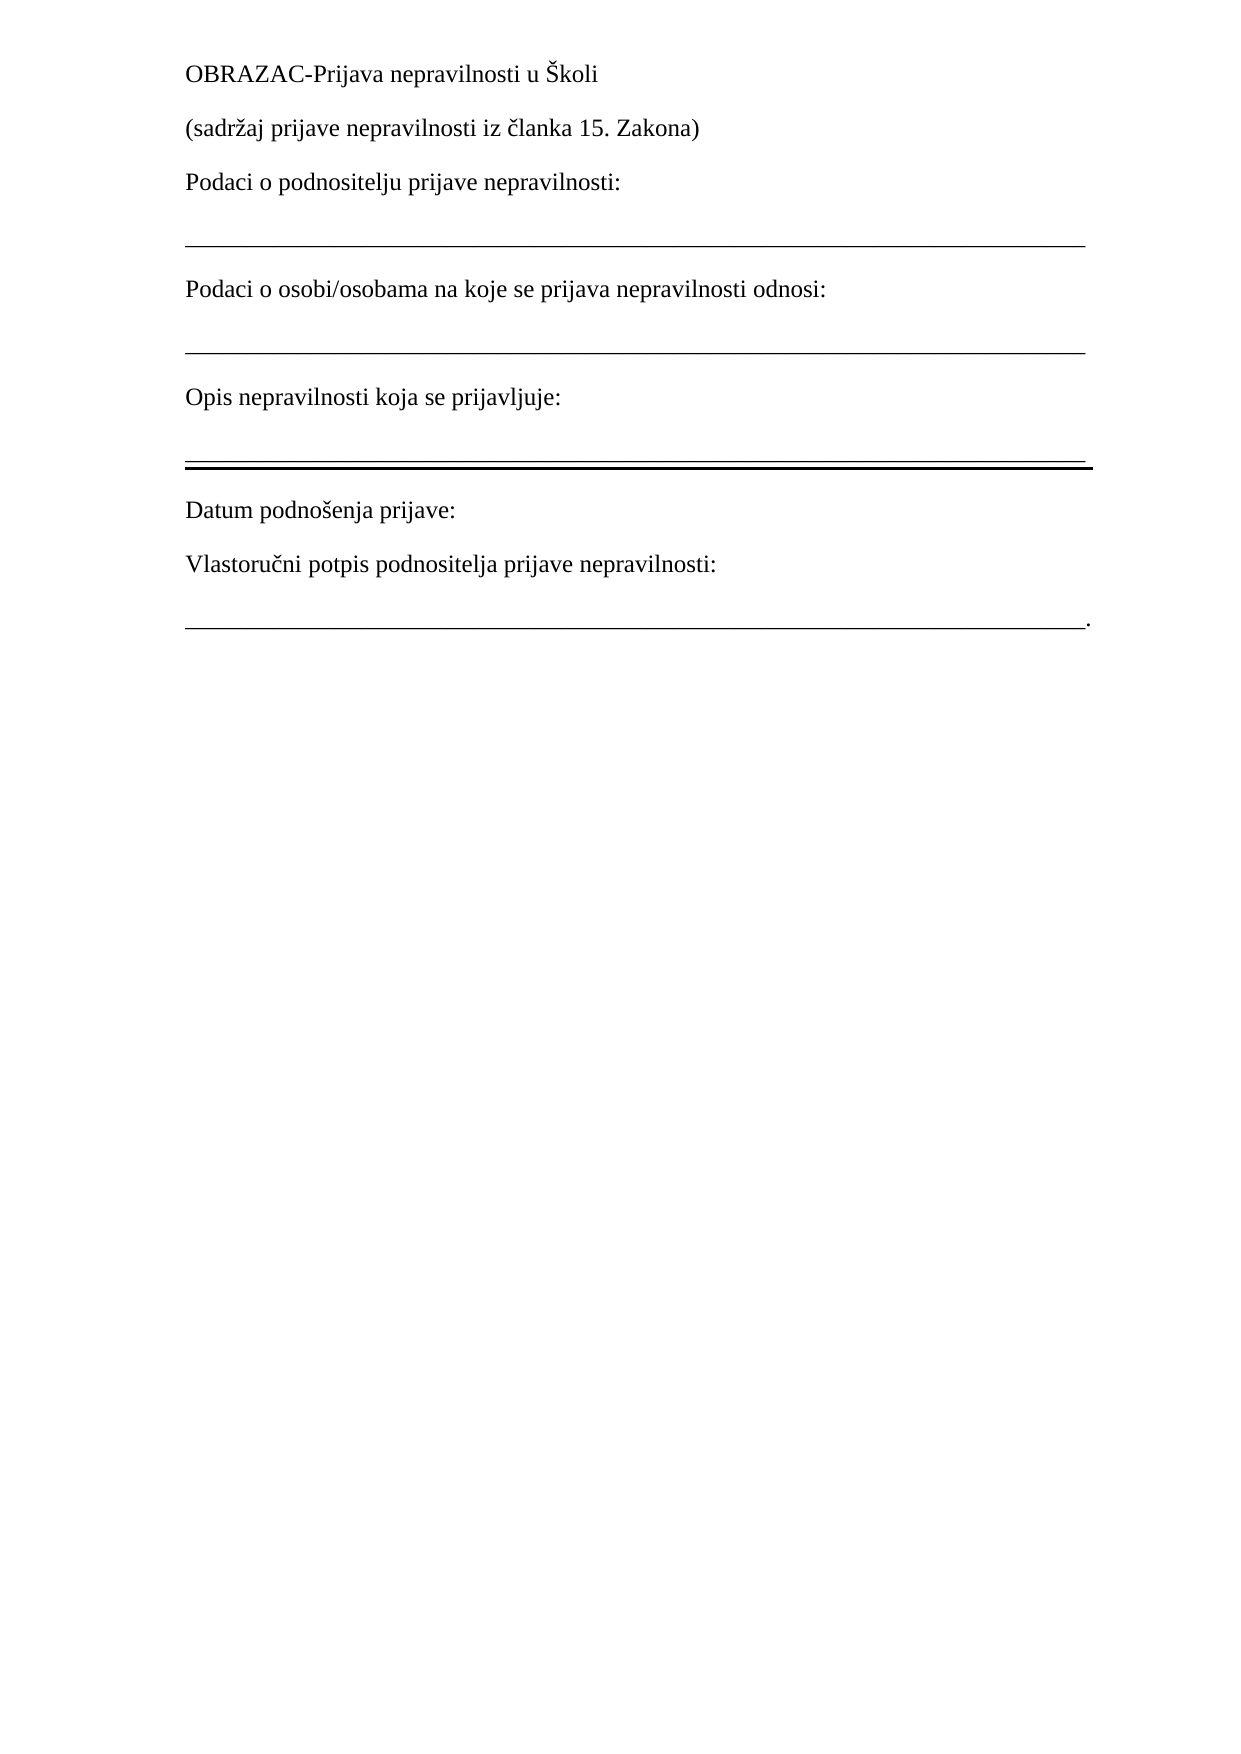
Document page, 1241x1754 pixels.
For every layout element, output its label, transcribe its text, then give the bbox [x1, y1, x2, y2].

text Opis nepravilnosti koja se prijavljuje: [185, 382, 1093, 411]
text Datum podnošenja prijave: [185, 495, 1093, 524]
text ________________________________________________________________________ [185, 436, 1093, 467]
text ________________________________________________________________________ [185, 328, 1093, 357]
text OBRAZAC-Prijava nepravilnosti u Školi [185, 59, 1093, 88]
text Vlastoručni potpis podnositelja prijave nepravilnosti: [148, 549, 1093, 578]
text ________________________________________________________________________. [148, 603, 1093, 632]
text Podaci o osobi/osobama na koje se prijava nepravilnosti odnosi: [185, 274, 1093, 303]
text ________________________________________________________________________ [185, 221, 1093, 249]
text (sadržaj prijave nepravilnosti iz članka 15. Zakona) [185, 113, 1093, 142]
text Podaci o podnositelju prijave nepravilnosti: [185, 167, 1093, 196]
